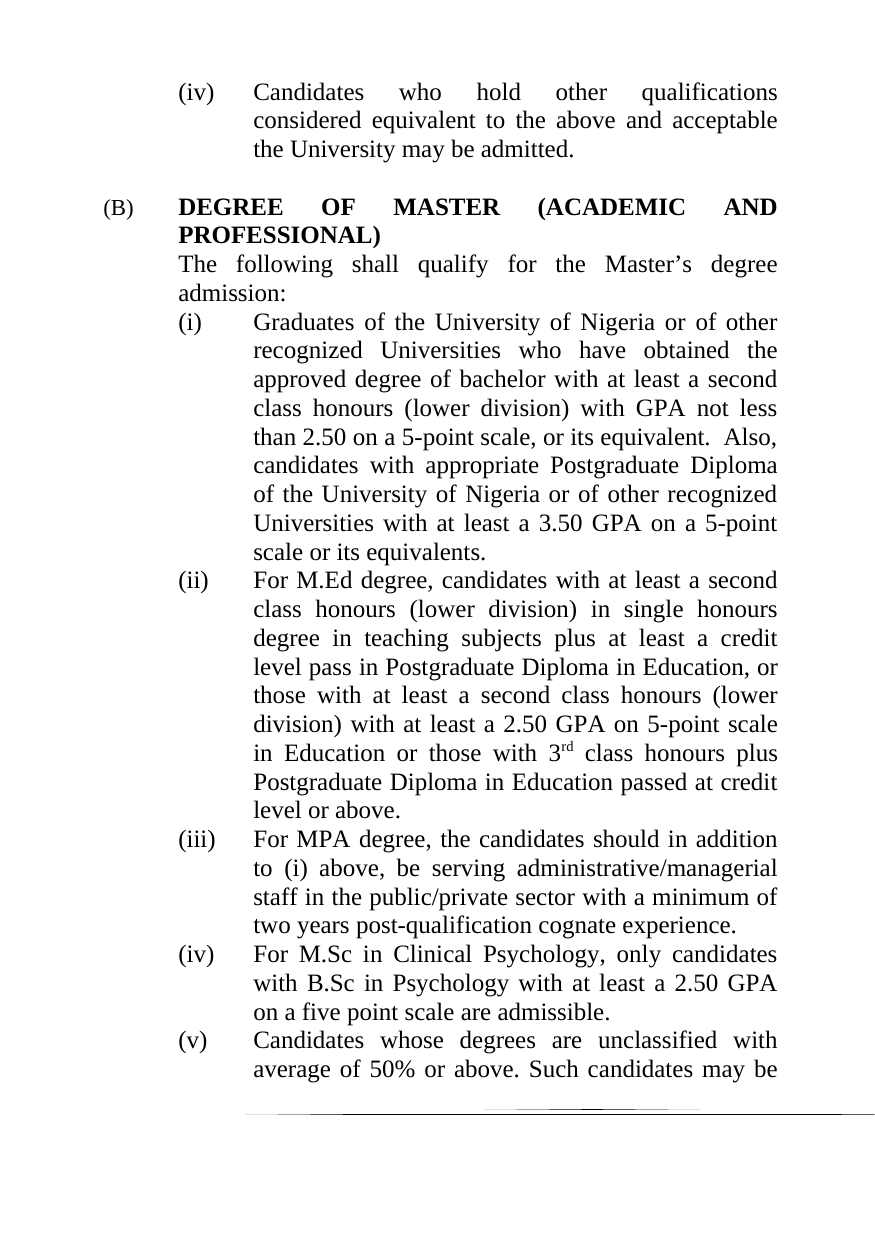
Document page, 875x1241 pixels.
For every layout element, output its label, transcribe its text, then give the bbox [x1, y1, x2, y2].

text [178, 1026, 778, 1083]
text (iv) For M.Sc in Clinical Psychology, only candidates with B.Sc in Psychology with at least a 2.50 GPA on a five point scale are admissible. [178, 939, 778, 1026]
text (B) DEGREE OF MASTER (ACADEMIC AND PROFESSIONAL) [103, 192, 778, 249]
text (iii) For MPA degree, the candidates should in addition to (i) above, be serving administrative/managerial staff in the public/private sector with a minimum of two years post-qualification cognate experience. [178, 824, 778, 939]
text (ii) For M.Ed degree, candidates with at least a second class honours (lower division) in single honours degree in teaching subjects plus at least a credit level pass in Postgraduate Diploma in Education, or those with at least a second class honours (lower division) with at least a 2.50 GPA on 5-point scale in Education or those with 3rd class honours plus Postgraduate Diploma in Education passed at credit level or above. [178, 566, 778, 824]
text (iv) Candidates who hold other qualifications considered equivalent to the above and acceptable the University may be admitted. [178, 77, 778, 163]
text The following shall qualify for the Master’s degree admission: [178, 249, 778, 307]
text (i) Graduates of the University of Nigeria or of other recognized Universities who have obtained the approved degree of bachelor with at least a second class honours (lower division) with GPA not less than 2.50 on a 5-point scale, or its equivalent. Also, candidates with appropriate Postgraduate Diploma of the University of Nigeria or of other recognized Universities with at least a 3.50 GPA on a 5-point scale or its equivalents. [178, 307, 778, 566]
